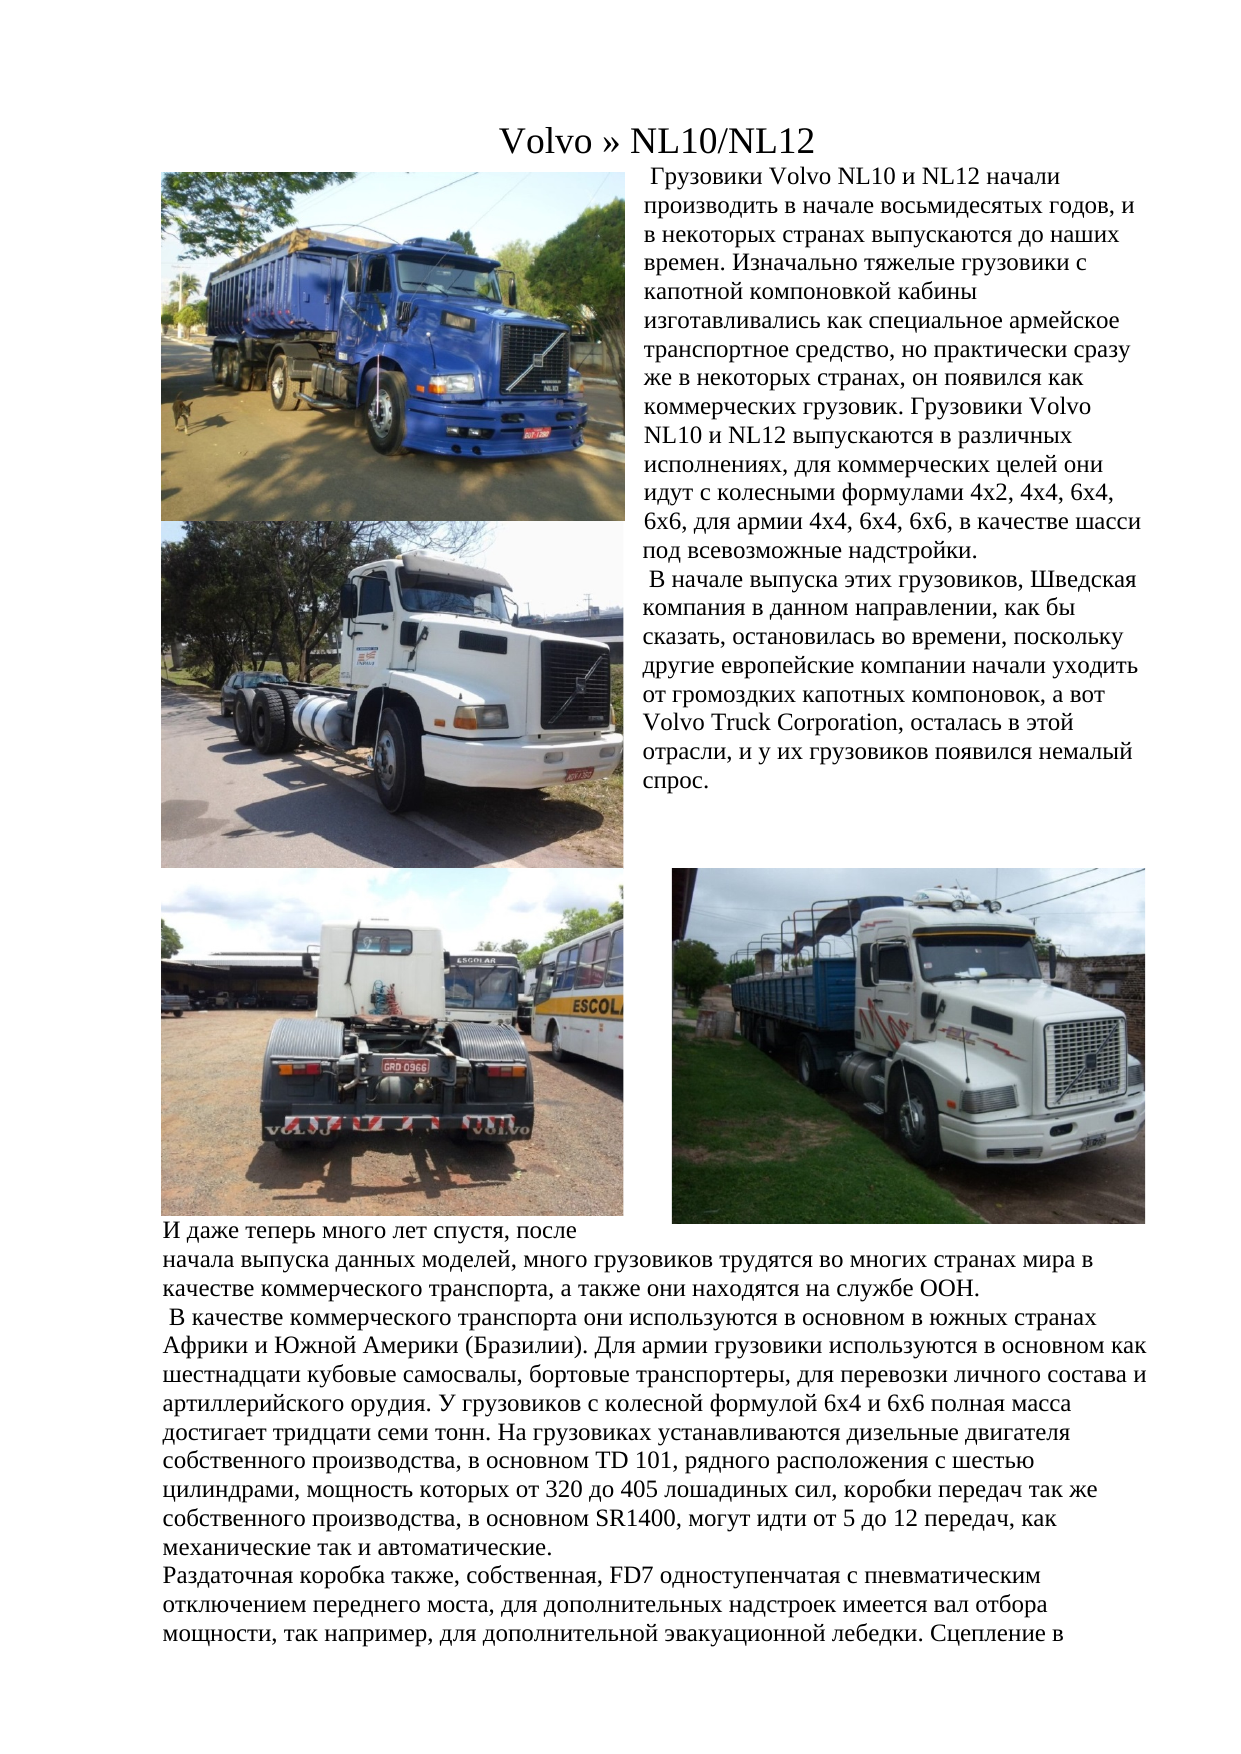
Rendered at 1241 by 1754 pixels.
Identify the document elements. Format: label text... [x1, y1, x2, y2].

text Грузовики Volvo NL10 и NL12 начали производить в начале восьмидесятых годов, и в некоторых странах выпускаются до наших времен. Изначально тяжелые грузовики с капотной компоновкой кабины изготавливались как специальное армейское транспортное средство, но практически сразу же в некоторых странах, он появился как коммерческих грузовик. Грузовики Volvo NL10 и NL12 выпускаются в различных исполнениях, для коммерческих целей они идут с колесными формулами 4х2, 4х4, 6х4, 6х6, для армии 4х4, 6х4, 6х6, в качестве шасси под всевозможные надстройки. [162, 161, 1152, 564]
text В начале выпуска этих грузовиков, Шведская компания в данном направлении, как бы сказать, остановилась во времени, поскольку другие европейские компании начали уходить от громоздких капотных компоновок, а вот Volvo Truck Corporation, осталась в этой отрасли, и у их грузовиков появился немалый спрос. [624, 564, 1152, 794]
picture [161, 172, 625, 1216]
picture [671, 868, 1146, 1224]
text Volvo » NL10/NL12 [162, 118, 1152, 161]
text В качестве коммерческого транспорта они используются в основном в южных странах Африки и Южной Америки (Бразилии). Для армии грузовики используются в основном как шестнадцати кубовые самосвалы, бортовые транспортеры, для перевозки личного состава и артиллерийского орудия. У грузовиков с колесной формулой 6х4 и 6х6 полная масса достигает тридцати семи тонн. На грузовиках устанавливаются дизельные двигателя собственного производства, в основном TD 101, рядного расположения с шестью цилиндрами, мощность которых от 320 до 405 лошадиных сил, коробки передач так же собственного производства, в основном SR1400, могут идти от 5 до 12 передач, как механические так и автоматические. [162, 1302, 1152, 1561]
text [162, 1561, 1152, 1647]
